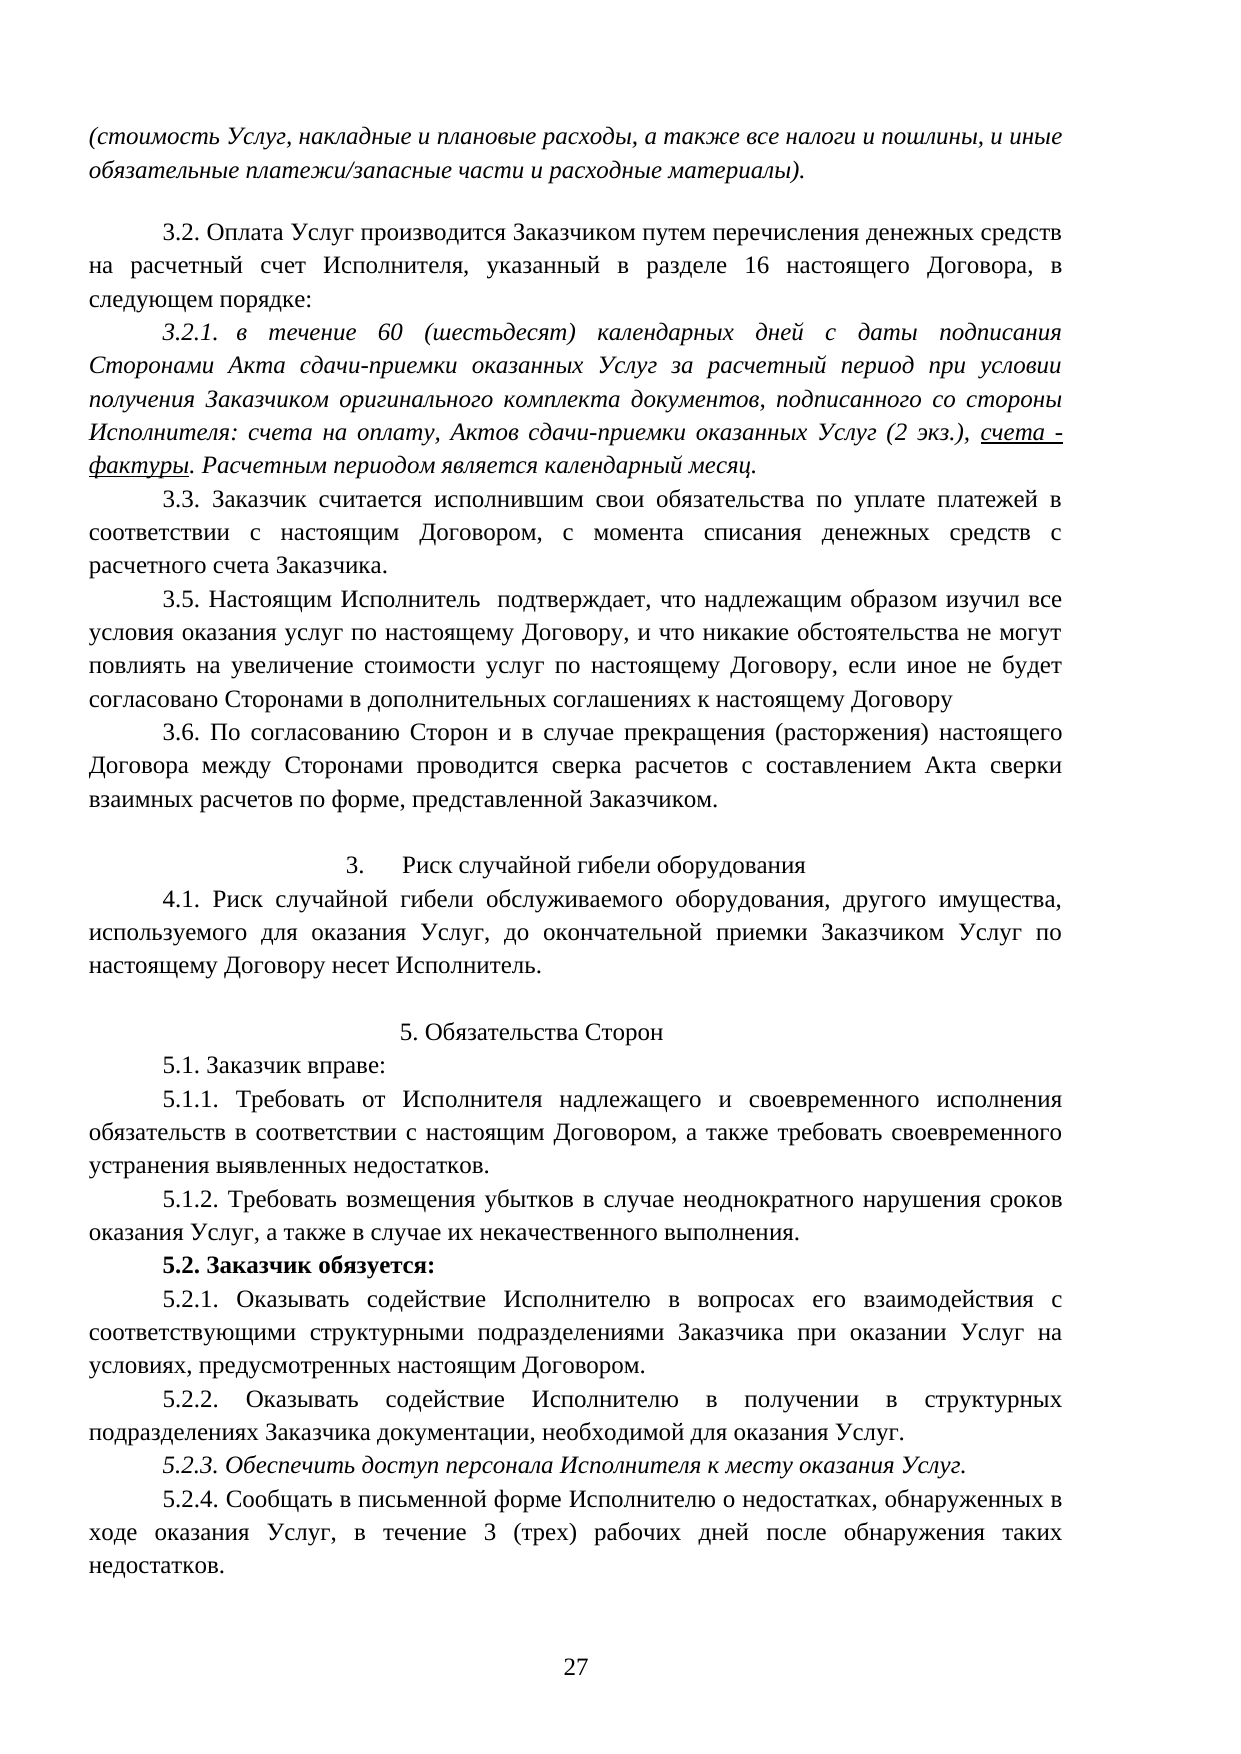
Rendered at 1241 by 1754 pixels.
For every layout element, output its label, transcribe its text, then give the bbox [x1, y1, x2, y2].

text 3.2. Оплата Услуг производится Заказчиком путем перечисления денежных средств на расчетный счет Исполнителя, указанный в разделе 16 настоящего Договора, в следующем порядке: [88, 214, 1063, 314]
text 3.3. Заказчик считается исполнившим свои обязательства по уплате платежей в соответствии с настоящим Договором, с момента списания денежных средств с расчетного счета Заказчика. [88, 481, 1063, 581]
text 5.2.1. Оказывать содействие Исполнителю в вопросах его взаимодействия с соответствующими структурными подразделениями Заказчика при оказании Услуг на условиях, предусмотренных настоящим Договором. [88, 1281, 1063, 1381]
text 5.2.4. Сообщать в письменной форме Исполнителю о недостатках, обнаруженных в ходе оказания Услуг, в течение 3 (трех) рабочих дней после обнаружения таких недостатков. [88, 1481, 1063, 1581]
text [88, 118, 1063, 185]
subtitle Риск случайной гибели оборудования [88, 847, 1063, 881]
text 3.5. Настоящим Исполнитель подтверждает, что надлежащим образом изучил все условия оказания услуг по настоящему Договору, и что никакие обстоятельства не могут повлиять на увеличение стоимости услуг по настоящему Договору, если иное не будет согласовано Сторонами в дополнительных соглашениях к настоящему Договору [88, 581, 1063, 714]
text 3.6. По согласованию Сторон и в случае прекращения (расторжения) настоящего Договора между Сторонами проводится сверка расчетов с составлением Акта сверки взаимных расчетов по форме, представленной Заказчиком. [88, 714, 1063, 814]
list в течение 60 (шестьдесят) календарных дней с даты подписания Сторонами Акта сдачи-приемки оказанных Услуг за расчетный период при условии получения Заказчиком оригинального комплекта документов, подписанного со стороны Исполнителя: счета на оплату, Актов сдачи-приемки оказанных Услуг (2 экз.), счета - фактуры. Расчетным периодом является календарный месяц. [88, 314, 1063, 481]
text 5.1. Заказчик вправе: [88, 1047, 1063, 1081]
text 5.1.2. Требовать возмещения убытков в случае неоднократного нарушения сроков оказания Услуг, а также в случае их некачественного выполнения. [88, 1181, 1063, 1247]
text 5.2. Заказчик обязуется: [88, 1247, 1063, 1281]
subtitle 5. Обязательства Сторон [0, 1014, 1063, 1047]
text 4.1. Риск случайной гибели обслуживаемого оборудования, другого имущества, используемого для оказания Услуг, до окончательной приемки Заказчиком Услуг по настоящему Договору несет Исполнитель. [88, 881, 1063, 981]
text 5.2.3. Обеспечить доступ персонала Исполнителя к месту оказания Услуг. [88, 1447, 1063, 1481]
text 5.1.1. Требовать от Исполнителя надлежащего и своевременного исполнения обязательств в соответствии с настоящим Договором, а также требовать своевременного устранения выявленных недостатков. [88, 1081, 1063, 1181]
text 5.2.2. Оказывать содействие Исполнителю в получении в структурных подразделениях Заказчика документации, необходимой для оказания Услуг. [88, 1381, 1063, 1447]
